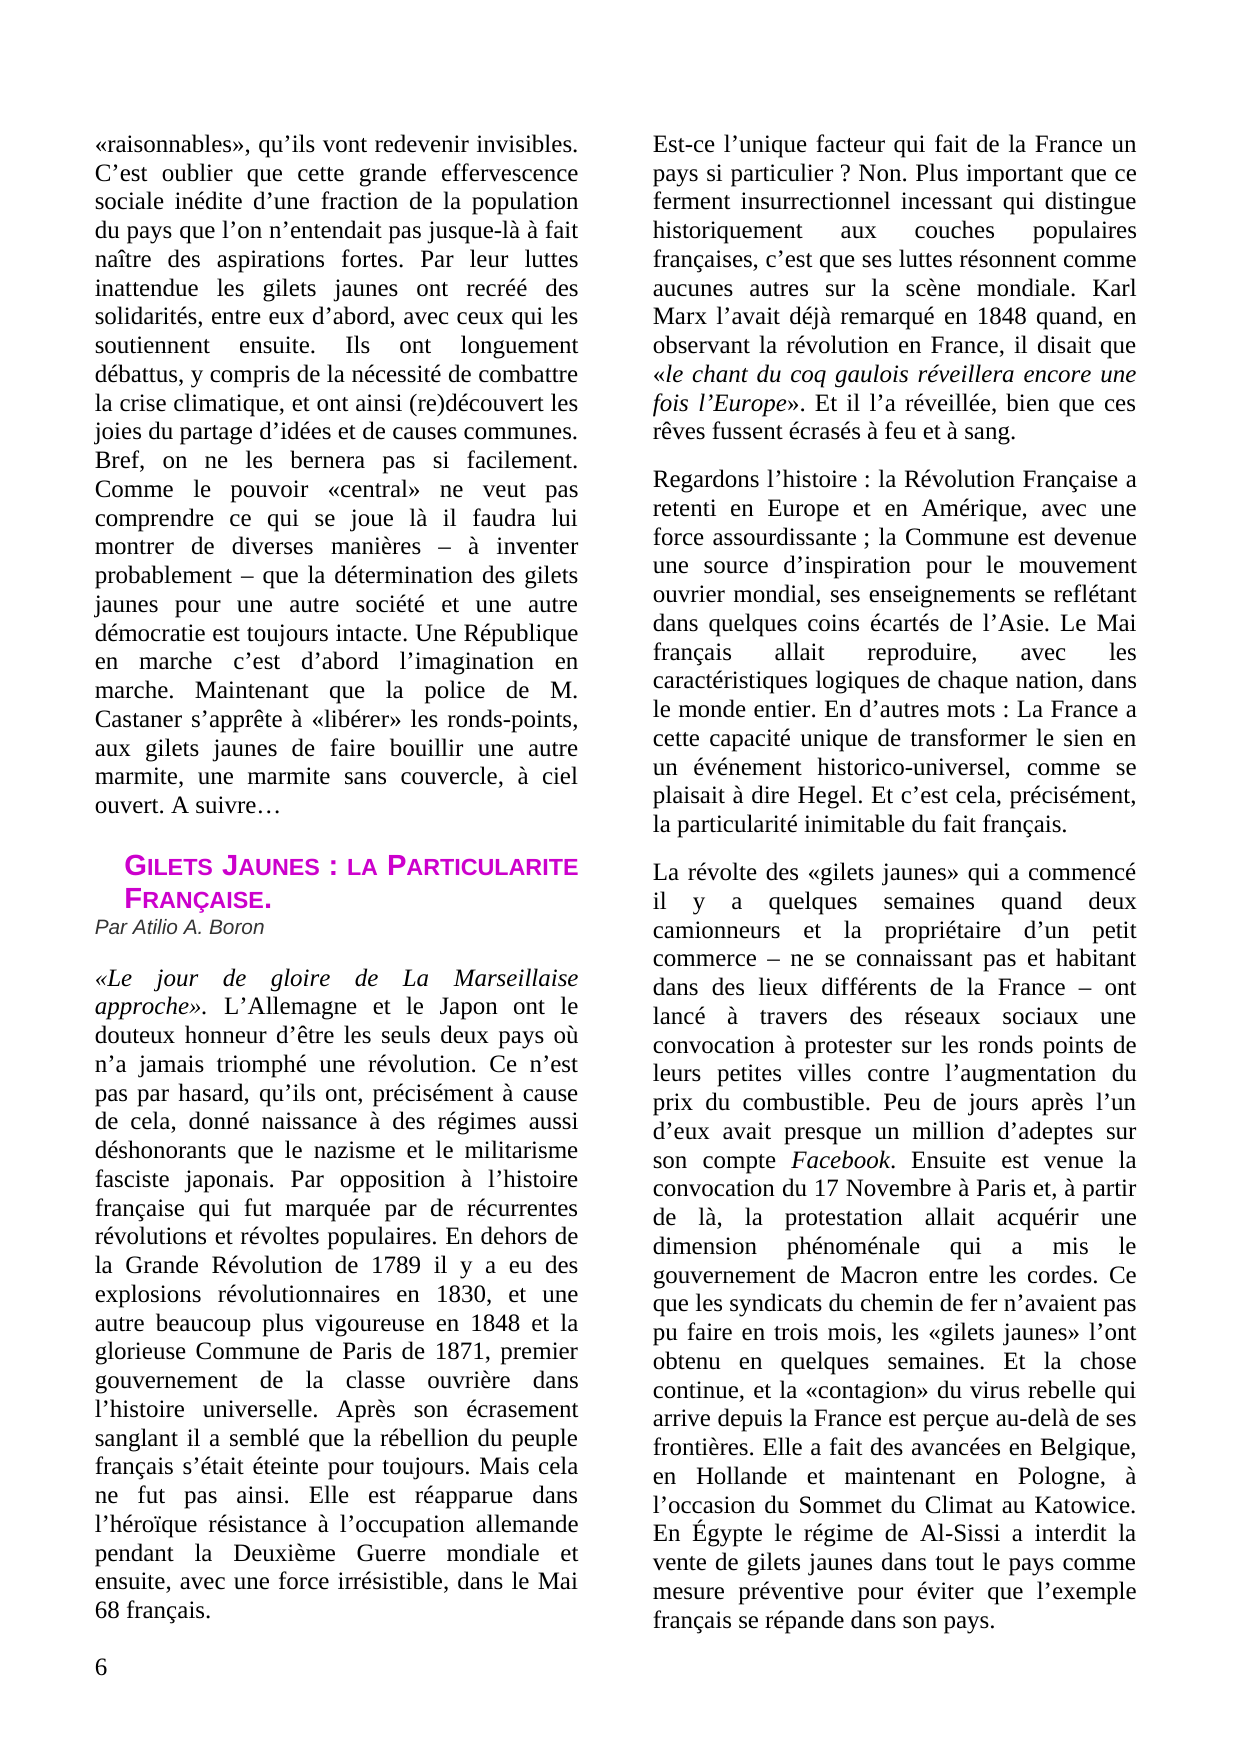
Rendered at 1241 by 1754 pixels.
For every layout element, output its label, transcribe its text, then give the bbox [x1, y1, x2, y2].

text Est-ce l’unique facteur qui fait de la France un pays si particulier ? Non. Plus important que ce ferment insurrectionnel incessant qui distingue historiquement aux couches populaires françaises, c’est que ses luttes résonnent comme aucunes autres sur la scène mondiale. Karl Marx l’avait déjà remarqué en 1848 quand, en observant la révolution en France, il disait que «le chant du coq gaulois réveillera encore une fois l’Europe». Et il l’a réveillée, bien que ces rêves fussent écrasés à feu et à sang. [653, 129, 1137, 445]
text Par Atilio A. Boron [94, 915, 579, 939]
text «Le jour de gloire de La Marseillaise approche». L’Allemagne et le Japon ont le douteux honneur d’être les seuls deux pays où n’a jamais triomphé une révolution. Ce n’est pas par hasard, qu’ils ont, précisément à cause de cela, donné naissance à des régimes aussi déshonorants que le nazisme et le militarisme fasciste japonais. Par opposition à l’histoire française qui fut marquée par de récurrentes révolutions et révoltes populaires. En dehors de la Grande Révolution de 1789 il y a eu des explosions révolutionnaires en 1830, et une autre beaucoup plus vigoureuse en 1848 et la glorieuse Commune de Paris de 1871, premier gouvernement de la classe ouvrière dans l’histoire universelle. Après son écrasement sanglant il a semblé que la rébellion du peuple français s’était éteinte pour toujours. Mais cela ne fut pas ainsi. Elle est réapparue dans l’héroïque résistance à l’occupation allemande pendant la Deuxième Guerre mondiale et ensuite, avec une force irrésistible, dans le Mai 68 français. [94, 963, 579, 1624]
text La révolte des «gilets jaunes» qui a commencé il y a quelques semaines quand deux camionneurs et la propriétaire d’un petit commerce – ne se connaissant pas et habitant dans des lieux différents de la France – ont lancé à travers des réseaux sociaux une convocation à protester sur les ronds points de leurs petites villes contre l’augmentation du prix du combustible. Peu de jours après l’un d’eux avait presque un million d’adeptes sur son compte Facebook. Ensuite est venue la convocation du 17 Novembre à Paris et, à partir de là, la protestation allait acquérir une dimension phénoménale qui a mis le gouvernement de Macron entre les cordes. Ce que les syndicats du chemin de fer n’avaient pas pu faire en trois mois, les «gilets jaunes» l’ont obtenu en quelques semaines. Et la chose continue, et la «contagion» du virus rebelle qui arrive depuis la France est perçue au-delà de ses frontières. Elle a fait des avancées en Belgique, en Hollande et maintenant en Pologne, à l’occasion du Sommet du Climat au Katowice. En Égypte le régime de Al-Sissi a interdit la vente de gilets jaunes dans tout le pays comme mesure préventive pour éviter que l’exemple français se répande dans son pays. [653, 857, 1137, 1633]
list Gilets Jaunes : la Particularite Française. [124, 848, 579, 915]
text Regardons l’histoire : la Révolution Française a retenti en Europe et en Amérique, avec une force assourdissante ; la Commune est devenue une source d’inspiration pour le mouvement ouvrier mondial, ses enseignements se reflétant dans quelques coins écartés de l’Asie. Le Mai français allait reproduire, avec les caractéristiques logiques de chaque nation, dans le monde entier. En d’autres mots : La France a cette capacité unique de transformer le sien en un événement historico-universel, comme se plaisait à dire Hegel. Et c’est cela, précisément, la particularité inimitable du fait français. [653, 464, 1137, 838]
